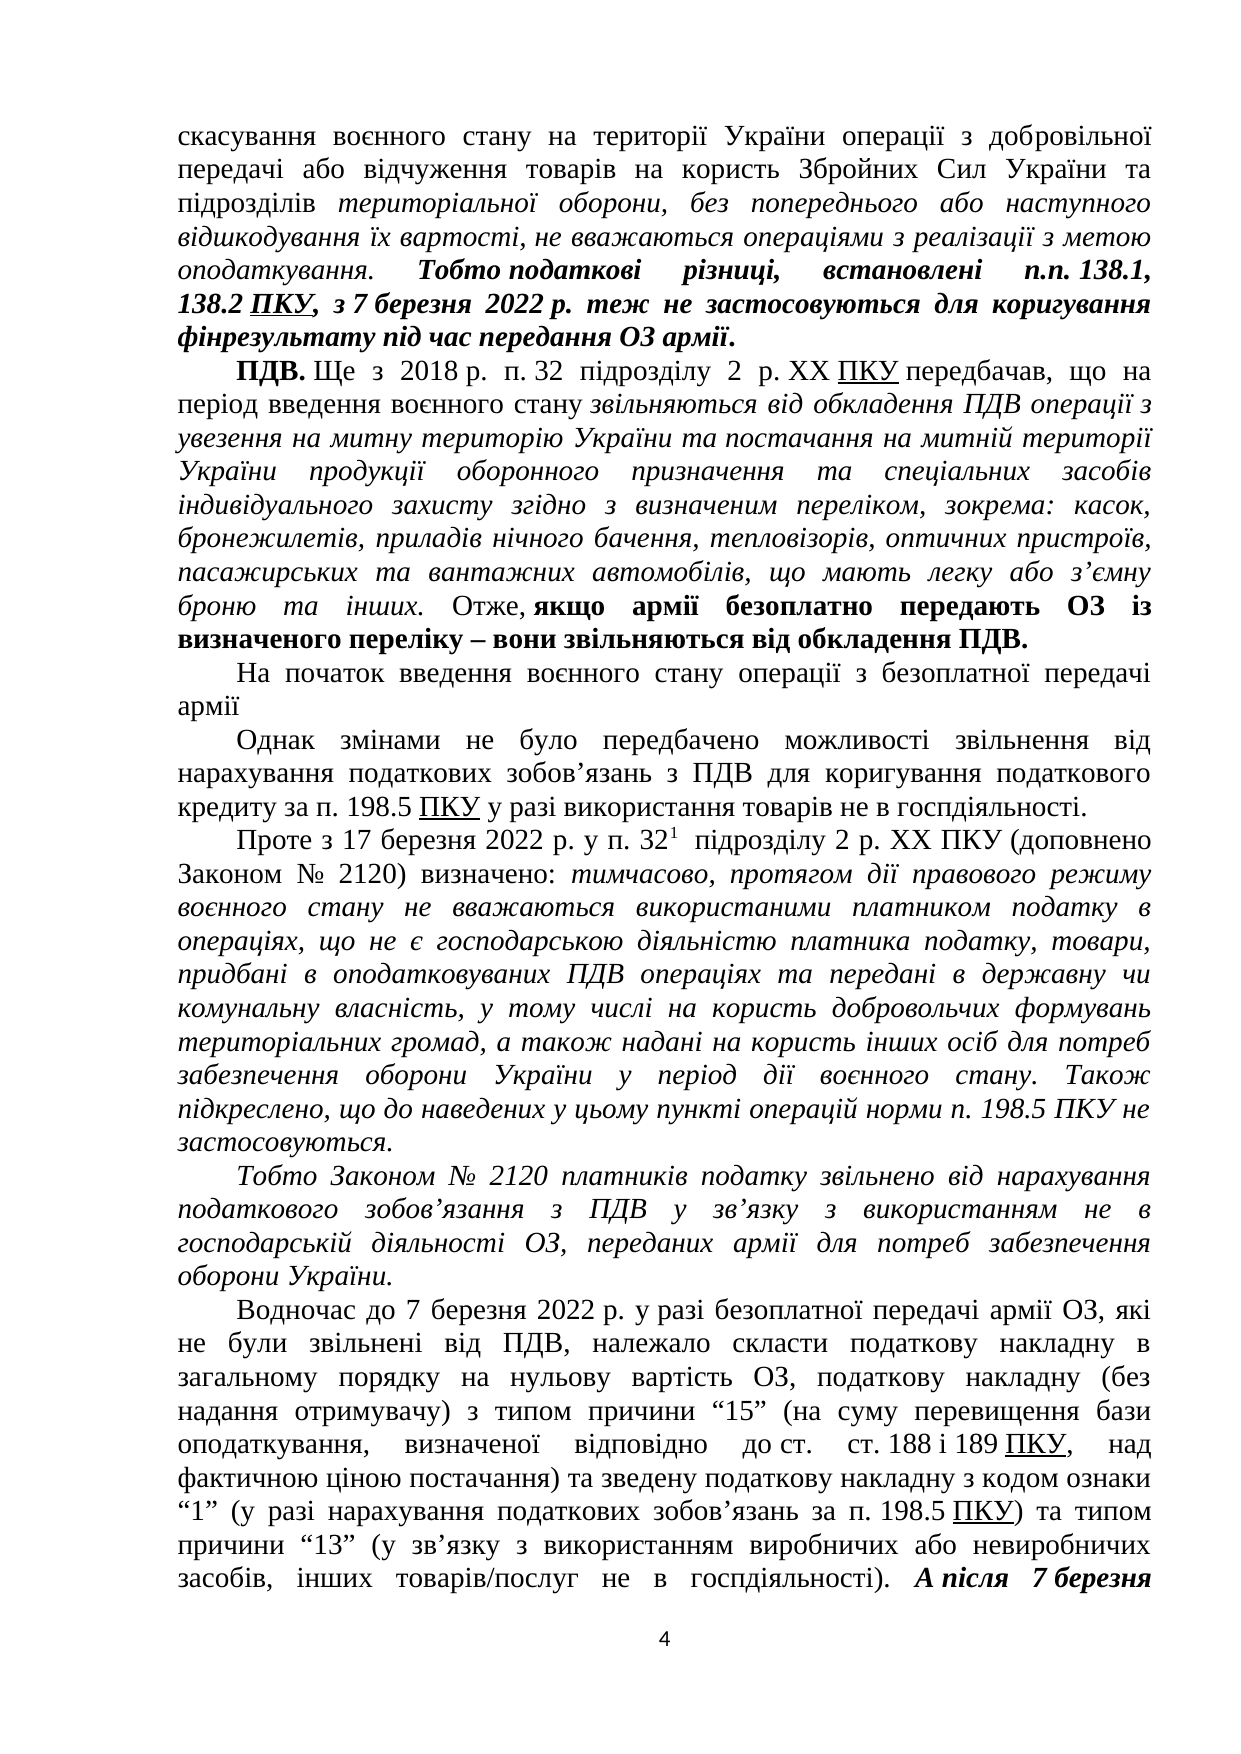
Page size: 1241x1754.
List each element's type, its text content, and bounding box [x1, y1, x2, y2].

text Тобто Законом № 2120 платників податку звільнено від нарахування податкового зобов’язання з ПДВ у зв’язку з використанням не в господарській діяльності ОЗ, переданих армії для потреб забезпечення оборони України. [177, 1158, 1152, 1292]
text Проте з 17 березня 2022 р. у п. 321 підрозділу 2 р. XX ПКУ (доповнено Законом № 2120) визначено: тимчасово, протягом дії правового режиму воєнного стану не вважаються використаними платником податку в операціях, що не є господарською діяльністю платника податку, товари, придбані в оподатковуваних ПДВ операціях та передані в державну чи комунальну власність, у тому числі на користь добровольчих формувань територіальних громад, а також надані на користь інших осіб для потреб забезпечення оборони України у період дії воєнного стану. Також підкреслено, що до наведених у цьому пункті операцій норми п. 198.5 ПКУ не застосовуються. [177, 822, 1152, 1158]
text На початок введення воєнного стану операції з безоплатної передачі армії [177, 655, 1152, 722]
text Однак змінами не було передбачено можливості звільнення від нарахування податкових зобов’язань з ПДВ для коригування податкового кредиту за п. 198.5 ПКУ у разі використання товарів не в госпдіяльності. [177, 722, 1152, 822]
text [177, 1292, 1152, 1594]
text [177, 118, 1152, 353]
text ПДВ. Ще з 2018 р. п. 32 підрозділу 2 р. ХХ ПКУ передбачав, що на період введення воєнного стану звільняються від обкладення ПДВ операції з увезення на митну територію України та постачання на митній території України продукції оборонного призначення та спеціальних засобів індивідуального захисту згідно з визначеним переліком, зокрема: касок, бронежилетів, приладів нічного бачення, тепловізорів, оптичних пристроїв, пасажирських та вантажних автомобілів, що мають легку або з’ємну броню та інших. Отже, якщо армії безоплатно передають ОЗ із визначеного переліку – вони звільняються від обкладення ПДВ. [177, 353, 1152, 655]
